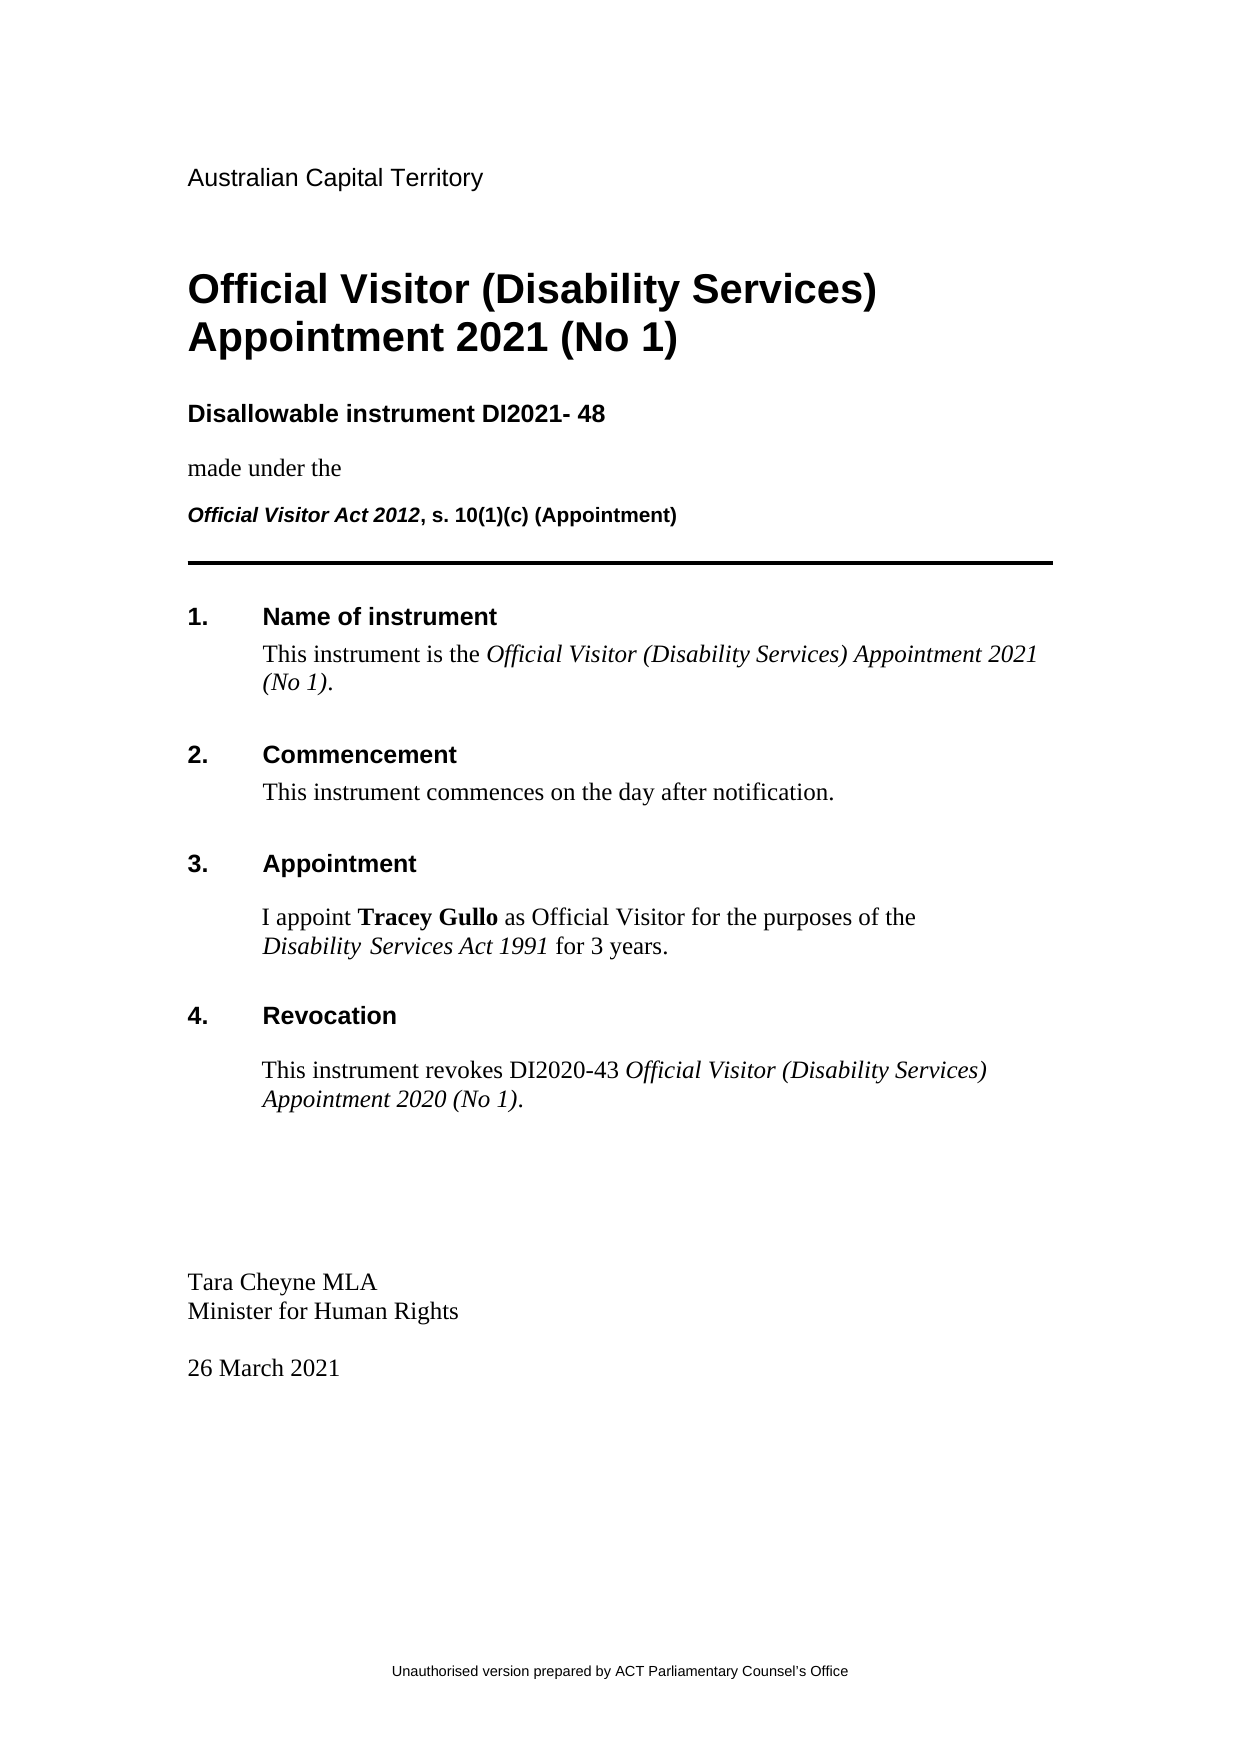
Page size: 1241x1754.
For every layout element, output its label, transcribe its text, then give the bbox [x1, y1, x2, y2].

list Name of instrument [187, 602, 1053, 630]
text Minister for Human Rights [187, 1296, 1053, 1324]
text I appoint Tracey Gullo as Official Visitor for the purposes of the Disability Services Act 1991 for 3 years. [261, 902, 1053, 960]
text This instrument commences on the day after notification. [262, 777, 1053, 805]
text Disallowable instrument DI2021- 48 [187, 399, 1053, 428]
list Revocation [187, 1001, 1053, 1030]
text made under the [187, 453, 1053, 482]
list Appointment [187, 849, 1053, 877]
text Official Visitor Act 2012, s. 10(1)(c) (Appointment) [187, 502, 1053, 526]
text 26 March 2021 [187, 1353, 1053, 1382]
text This instrument is the Official Visitor (Disability Services) Appointment 2021 (No 1). [262, 639, 1053, 696]
list Commencement [187, 739, 1053, 768]
text Official Visitor (Disability Services) Appointment 2021 (No 1) [187, 264, 1053, 360]
text Tara Cheyne MLA [187, 1267, 1053, 1296]
text This instrument revokes DI2020-43 Official Visitor (Disability Services) Appointment 2020 (No 1). [261, 1055, 1053, 1112]
